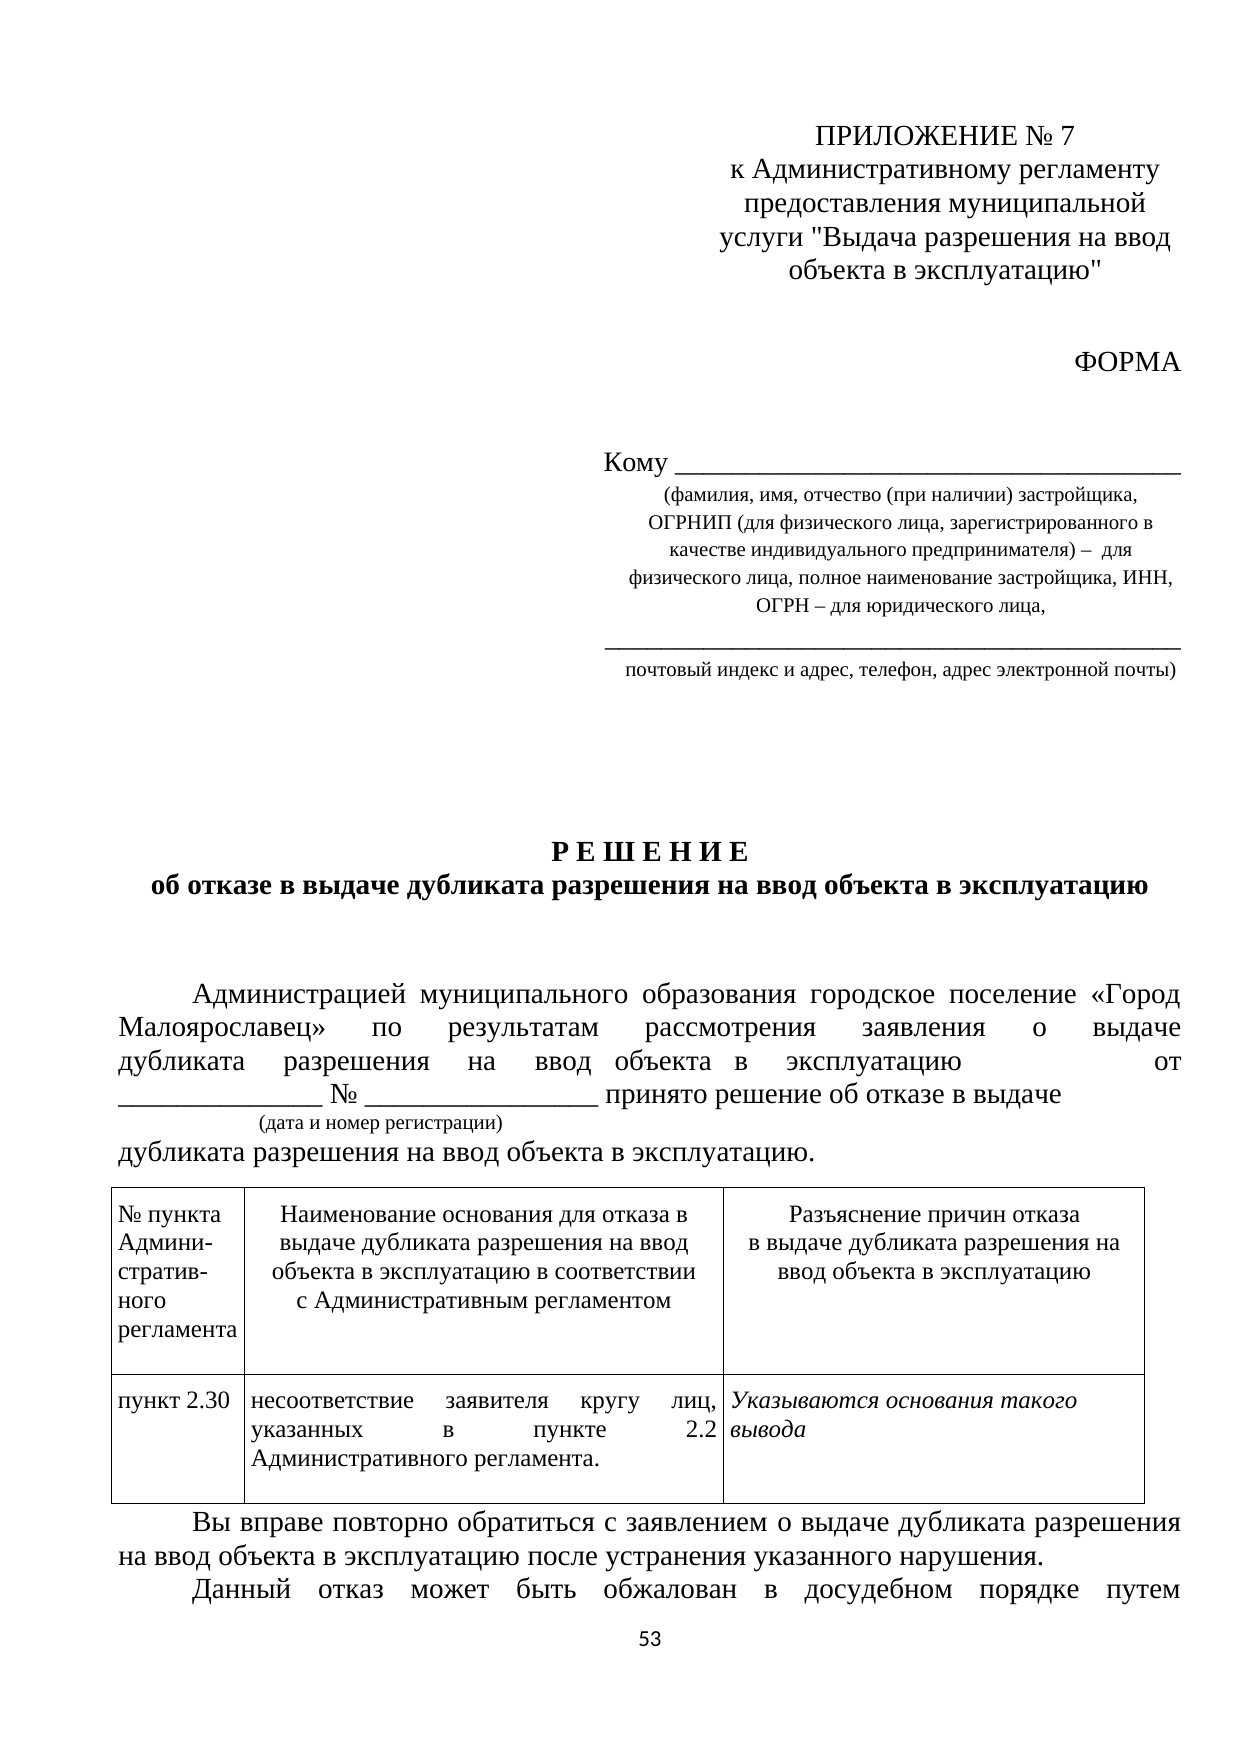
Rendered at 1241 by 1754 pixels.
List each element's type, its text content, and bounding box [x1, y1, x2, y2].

table_header Разъяснение причин отказа в выдаче дубликата разрешения на ввод объекта в эксплуатацию [724, 1188, 1144, 1374]
text ПРИЛОЖЕНИЕ № 7 [709, 118, 1181, 152]
text почтовый индекс и адрес, телефон, адрес электронной почты) [620, 657, 1181, 681]
table_header Наименование основания для отказа в выдаче дубликата разрешения на ввод объекта в эксплуатацию в соответствии с Административным регламентом [245, 1188, 723, 1374]
table_cell Указываются основания такого вывода [724, 1375, 1144, 1503]
text Администрацией муниципального образования городское поселение «Город Малоярославец» по результатам рассмотрения заявления о выдаче дубликата разрешения на ввод объекта в эксплуатацию от ______________ № ________________ принято решение об отказе в выдаче [118, 976, 1181, 1110]
text ФОРМА [709, 344, 1181, 378]
text дубликата разрешения на ввод объекта в эксплуатацию. [118, 1134, 1181, 1168]
text Вы вправе повторно обратиться с заявлением о выдаче дубликата разрешения на ввод объекта в эксплуатацию после устранения указанного нарушения. [118, 1504, 1181, 1571]
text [118, 1571, 1181, 1605]
table_cell пункт 2.30 [112, 1375, 244, 1503]
table_header № пункта Админи-стратив-ного регламента [112, 1188, 244, 1374]
text Р Е Ш Е Н И Е об отказе в выдаче дубликата разрешения на ввод объекта в эксплуатацию [118, 834, 1181, 901]
text Кому ____________________________________ [118, 445, 1181, 477]
text _________________________________________ [118, 620, 1181, 653]
text к Административному регламенту предоставления муниципальной услуги "Выдача разрешения на ввод объекта в эксплуатацию" [709, 152, 1181, 286]
table_cell несоответствие заявителя кругу лиц, указанных в пункте 2.2 Административного регламента. [245, 1375, 723, 1503]
text (дата и номер регистрации) [118, 1110, 1181, 1134]
text (фамилия, имя, отчество (при наличии) застройщика, ОГРНИП (для физического лица, зарегистрированного в качестве индивидуального предпринимателя) – для физического лица, полное наименование застройщика, ИНН, ОГРН – для юридического лица, [620, 482, 1181, 617]
